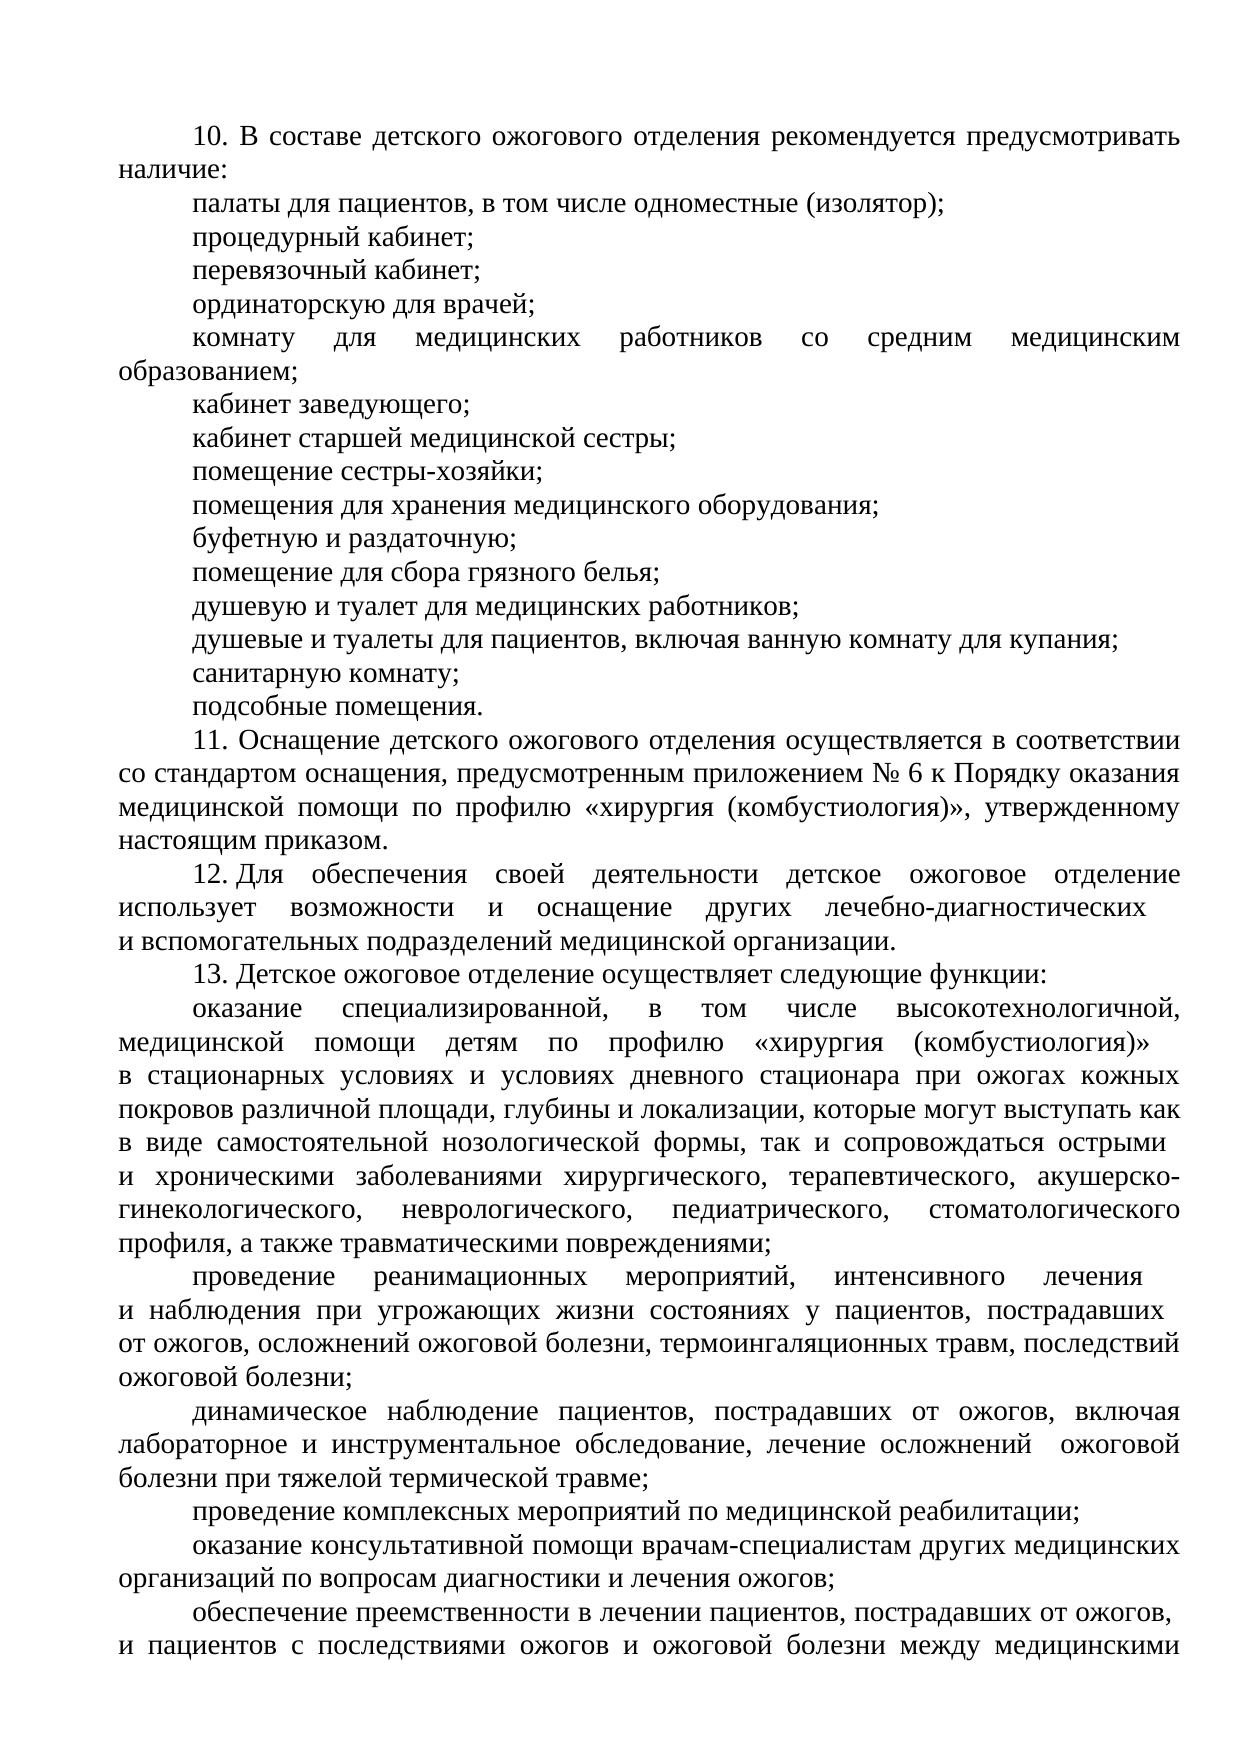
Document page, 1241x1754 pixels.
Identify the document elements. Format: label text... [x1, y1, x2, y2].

text помещение сестры-хозяйки; [118, 453, 1181, 487]
text оказание консультативной помощи врачам-специалистам других медицинских организаций по вопросам диагностики и лечения ожогов; [118, 1527, 1181, 1594]
text 13. Детское ожоговое отделение осуществляет следующие функции: [118, 957, 1181, 990]
text оказание специализированной, в том числе высокотехнологичной, медицинской помощи детям по профилю «хирургия (комбустиология)» в стационарных условиях и условиях дневного стационара при ожогах кожных покровов различной площади, глубины и локализации, которые могут выступать как в виде самостоятельной нозологической формы, так и сопровождаться острыми и хроническими заболеваниями хирургического, терапевтического, акушерско-гинекологического, неврологического, педиатрического, стоматологического профиля, а также травматическими повреждениями; [118, 990, 1181, 1258]
text помещение для сбора грязного белья; [118, 554, 1181, 588]
text помещения для хранения медицинского оборудования; [118, 487, 1181, 521]
text буфетную и раздаточную; [118, 521, 1181, 554]
text 12. Для обеспечения своей деятельности детское ожоговое отделение использует возможности и оснащение других лечебно-диагностических и вспомогательных подразделений медицинской организации. [118, 856, 1181, 957]
text комнату для медицинских работников со средним медицинским образованием; [118, 319, 1181, 386]
text ординаторскую для врачей; [118, 286, 1181, 319]
text динамическое наблюдение пациентов, пострадавших от ожогов, включая лабораторное и инструментальное обследование, лечение осложнений ожоговой болезни при тяжелой термической травме; [118, 1393, 1181, 1493]
text 10. В составе детского ожогового отделения рекомендуется предусмотривать наличие: [118, 118, 1181, 185]
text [118, 1594, 1181, 1661]
text душевые и туалеты для пациентов, включая ванную комнату для купания; [118, 621, 1181, 655]
text проведение комплексных мероприятий по медицинской реабилитации; [118, 1493, 1181, 1527]
text процедурный кабинет; [118, 219, 1181, 252]
text кабинет старшей медицинской сестры; [118, 420, 1181, 453]
text кабинет заведующего; [118, 386, 1181, 420]
text душевую и туалет для медицинских работников; [118, 588, 1181, 621]
text палаты для пациентов, в том числе одноместные (изолятор); [118, 185, 1181, 219]
text санитарную комнату; [118, 655, 1181, 688]
text подсобные помещения. [118, 688, 1181, 722]
text проведение реанимационных мероприятий, интенсивного лечения и наблюдения при угрожающих жизни состояниях у пациентов, пострадавших от ожогов, осложнений ожоговой болезни, термоингаляционных травм, последствий ожоговой болезни; [118, 1258, 1181, 1393]
text 11. Оснащение детского ожогового отделения осуществляется в соответствии со стандартом оснащения, предусмотренным приложением № 6 к Порядку оказания медицинской помощи по профилю «хирургия (комбустиология)», утвержденному настоящим приказом. [118, 722, 1181, 856]
text перевязочный кабинет; [118, 252, 1181, 286]
